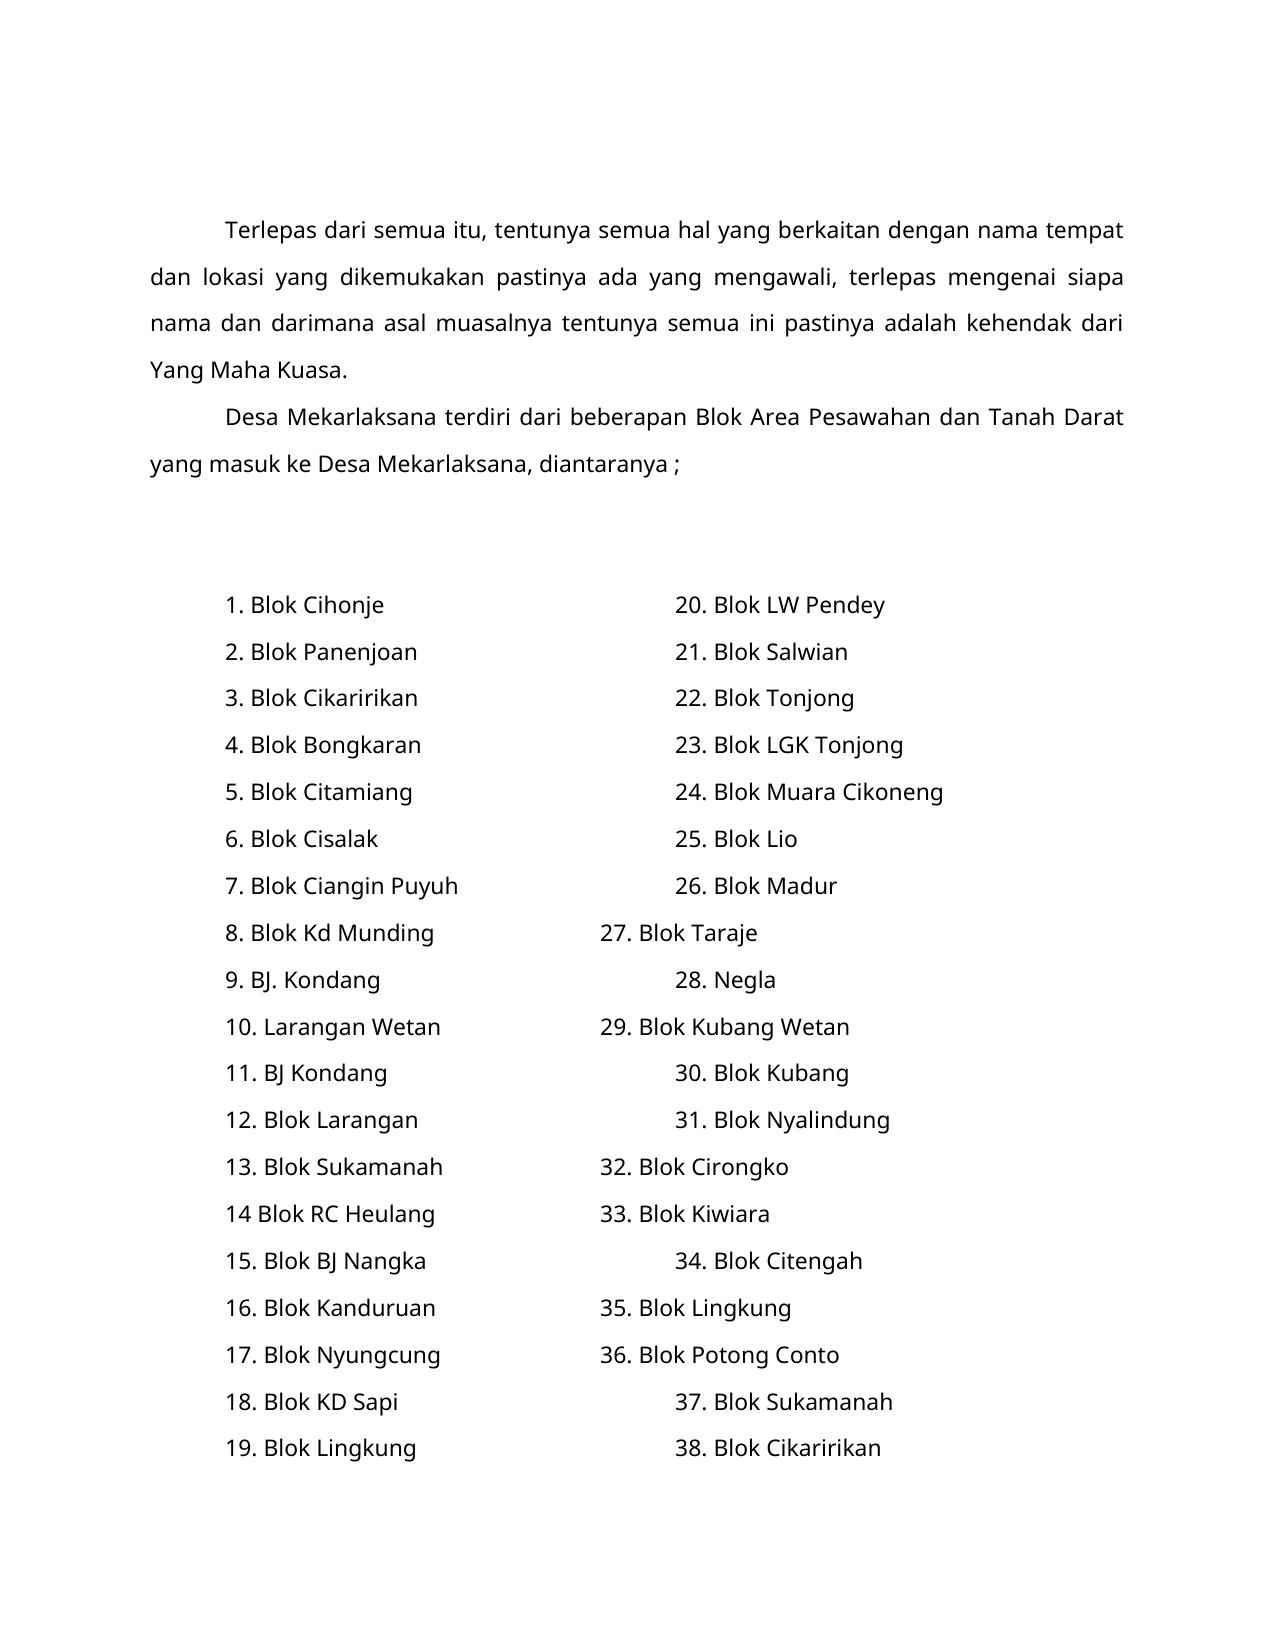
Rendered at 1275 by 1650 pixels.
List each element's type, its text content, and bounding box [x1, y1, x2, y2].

text 12. Blok Larangan 31. Blok Nyalindung [150, 1104, 1125, 1135]
text 4. Blok Bongkaran 23. Blok LGK Tonjong [150, 729, 1125, 760]
text 7. Blok Ciangin Puyuh 26. Blok Madur [150, 870, 1125, 901]
text 3. Blok Cikaririkan 22. Blok Tonjong [150, 682, 1125, 713]
text 1. Blok Cihonje 20. Blok LW Pendey [150, 588, 1125, 620]
text Desa Mekarlaksana terdiri dari beberapan Blok Area Pesawahan dan Tanah Darat yang masuk ke Desa Mekarlaksana, diantaranya ; [150, 401, 1125, 479]
text 14 Blok RC Heulang 33. Blok Kiwiara [150, 1198, 1125, 1229]
text 6. Blok Cisalak 25. Blok Lio [150, 823, 1125, 854]
text 19. Blok Lingkung 38. Blok Cikaririkan [150, 1432, 1125, 1463]
text 13. Blok Sukamanah 32. Blok Cirongko [150, 1151, 1125, 1182]
text 18. Blok KD Sapi 37. Blok Sukamanah [150, 1385, 1125, 1417]
text 2. Blok Panenjoan 21. Blok Salwian [150, 635, 1125, 667]
text 10. Larangan Wetan 29. Blok Kubang Wetan [150, 1010, 1125, 1042]
text 8. Blok Kd Munding 27. Blok Taraje [150, 917, 1125, 948]
text 17. Blok Nyungcung 36. Blok Potong Conto [150, 1338, 1125, 1370]
text 9. BJ. Kondang 28. Negla [150, 963, 1125, 995]
text 5. Blok Citamiang 24. Blok Muara Cikoneng [150, 776, 1125, 807]
text 16. Blok Kanduruan 35. Blok Lingkung [150, 1292, 1125, 1323]
text Terlepas dari semua itu, tentunya semua hal yang berkaitan dengan nama tempat dan lokasi yang dikemukakan pastinya ada yang mengawali, terlepas mengenai siapa nama dan darimana asal muasalnya tentunya semua ini pastinya adalah kehendak dari Yang Maha Kuasa. [150, 213, 1125, 385]
text 11. BJ Kondang 30. Blok Kubang [150, 1057, 1125, 1088]
text 15. Blok BJ Nangka 34. Blok Citengah [150, 1245, 1125, 1276]
